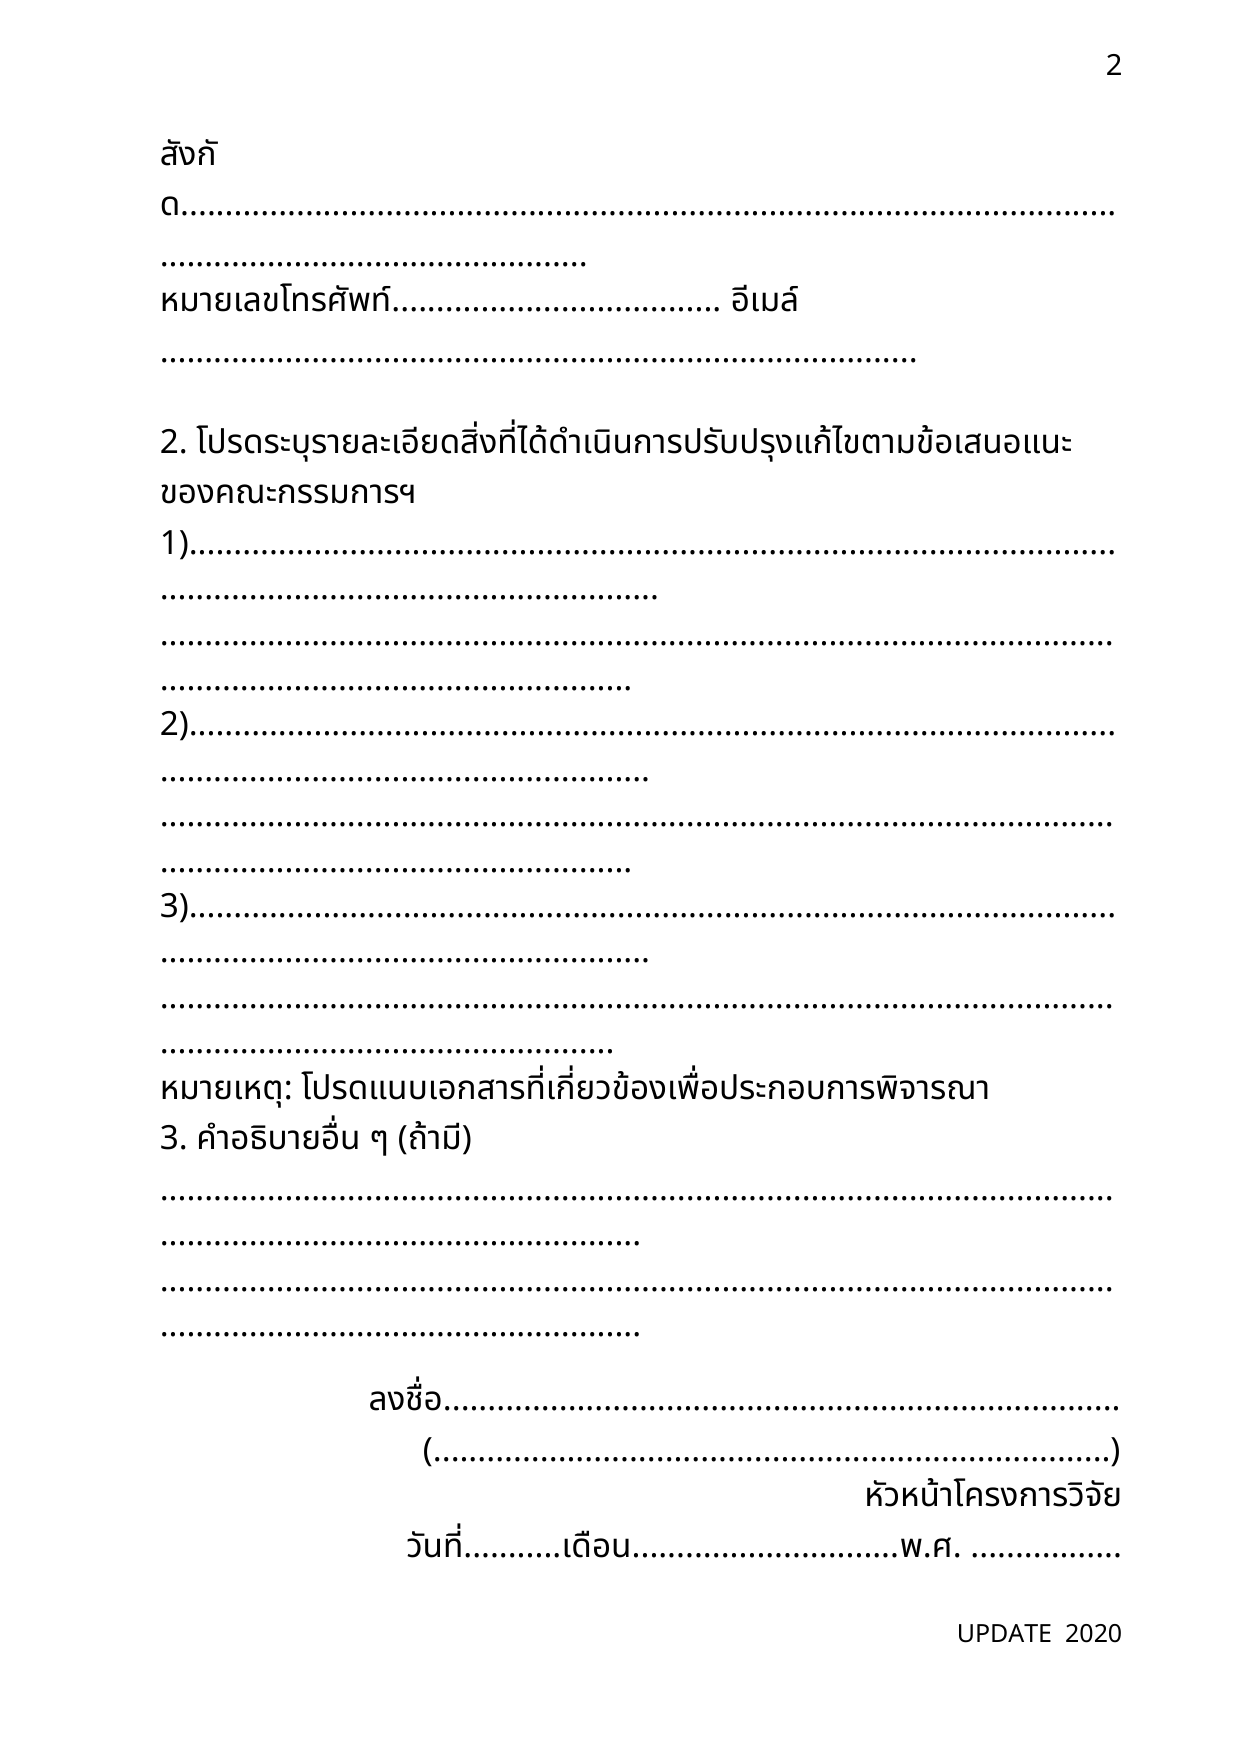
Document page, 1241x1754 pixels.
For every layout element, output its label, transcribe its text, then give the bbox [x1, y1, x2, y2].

text ลงชื่อ............................................................................ (............................................................................) หัวหน้าโครงการวิจัย วันที่...........เดือน..............................พ.ศ. ................. [159, 1375, 1122, 1572]
text 2. โปรดระบุรายละเอียดสิ่งที่ได้ดําเนินการปรับปรุงแก้ไขตามข้อเสนอแนะของคณะกรรมการฯ 1)................................................................................................................................................................ ................................................................................................................................................................ 2)............................................................................................................................................................... ................................................................................................................................................................ 3)............................................................................................................................................................... .............................................................................................................................................................. หมายเหตุ: โปรดแนบเอกสารที่เกี่ยวข้องเพื่อประกอบการพิจารณา 3. คําอธิบายอื่น ๆ (ถ้ามี) ................................................................................................................................................................. ................................................................................................................................................................. [159, 417, 1122, 1375]
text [159, 129, 1122, 372]
